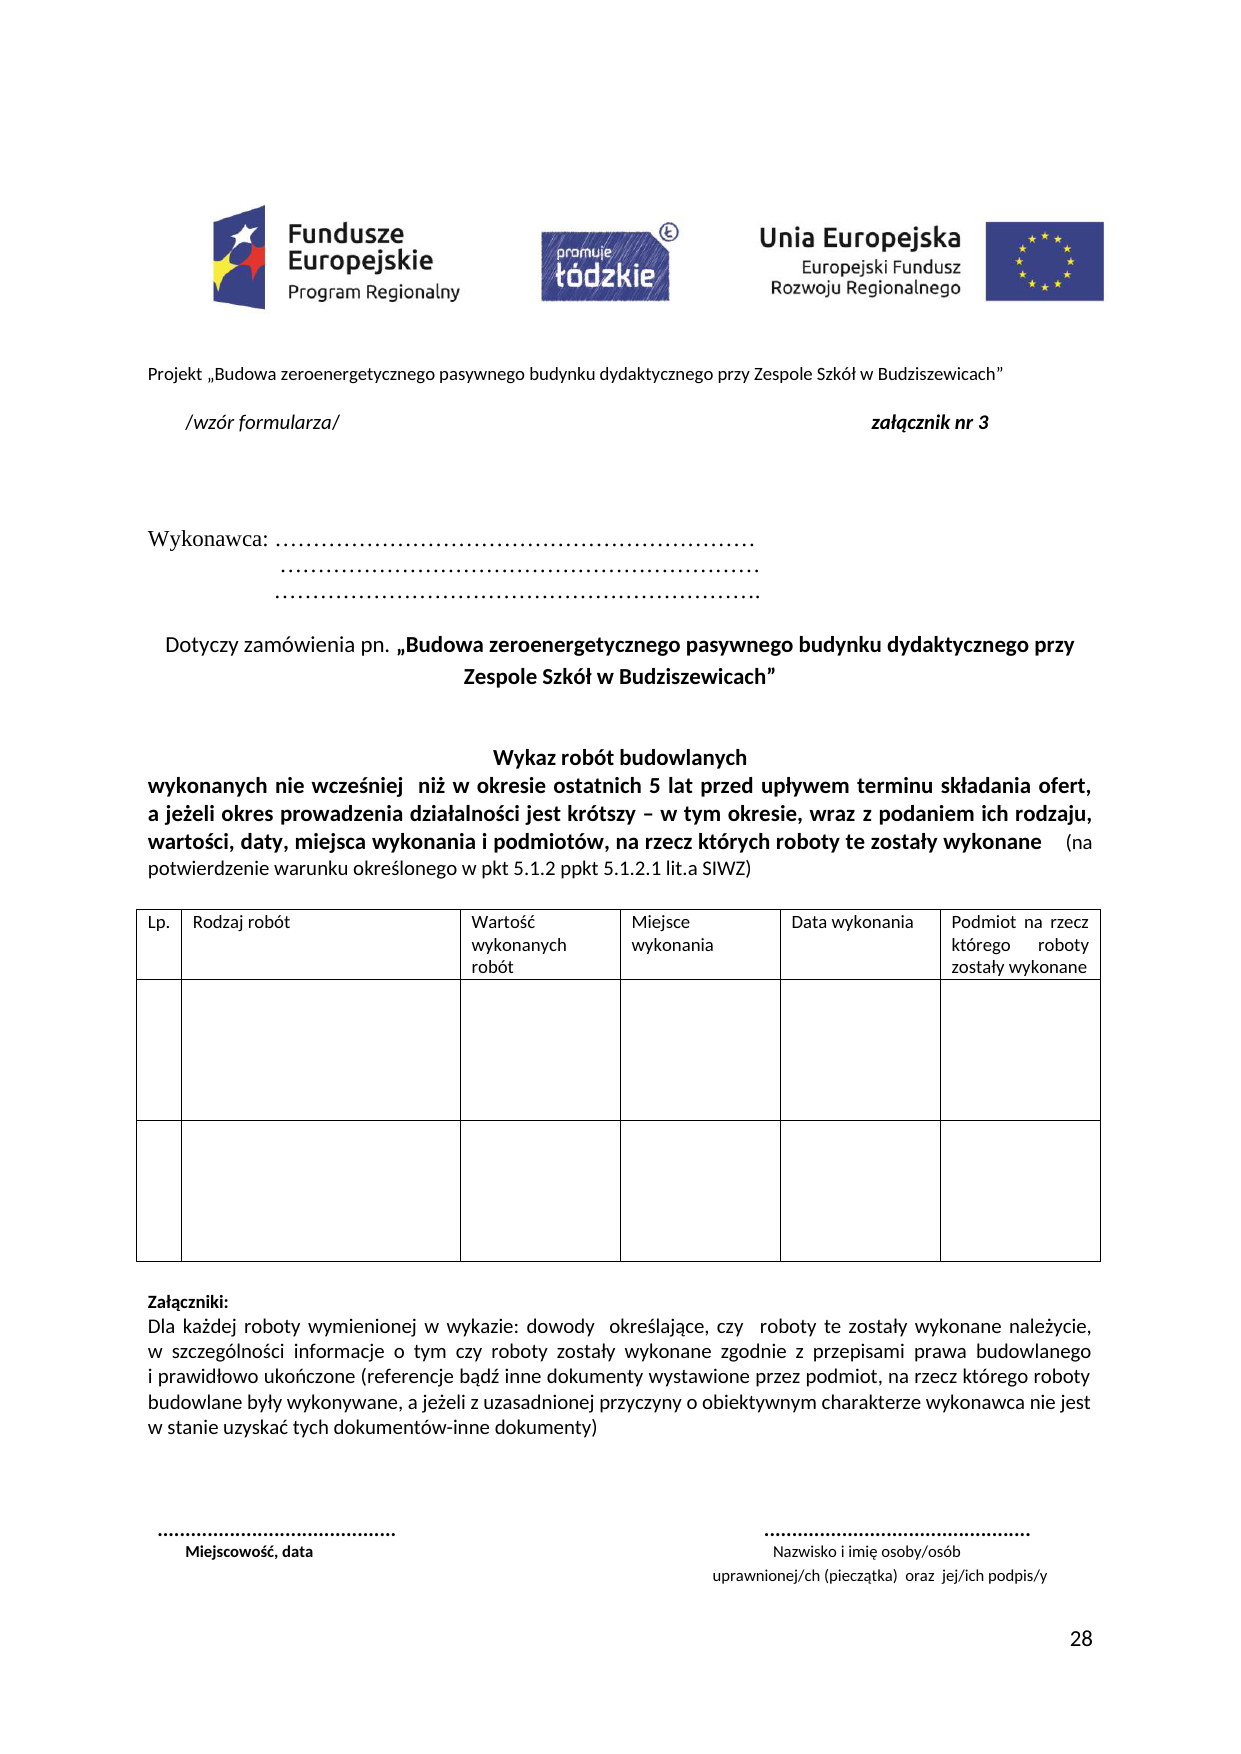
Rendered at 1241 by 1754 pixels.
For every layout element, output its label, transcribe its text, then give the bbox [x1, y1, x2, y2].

title Wykaz robót budowlanych [148, 743, 1093, 771]
table_header Rodzaj robót [182, 910, 460, 979]
title ……………………………………………………… [148, 551, 1093, 577]
table_header Data wykonania [781, 910, 940, 979]
title Wykonawca: ……………………………………………………… [148, 525, 1093, 551]
table_header Wartość wykonanych robót [461, 910, 620, 979]
text Załączniki: [148, 1290, 1093, 1313]
table_cell [461, 1121, 620, 1261]
table_cell [941, 1121, 1100, 1261]
table_cell [137, 1121, 181, 1261]
table_cell [137, 980, 181, 1120]
text uprawnionej/ch (pieczątka) oraz jej/ich podpis/y [185, 1565, 1093, 1585]
title ………………………………………………………. [148, 577, 1093, 604]
table_cell [941, 980, 1100, 1120]
text ........................................... ................................................ [148, 1516, 1093, 1542]
table_header Miejsce wykonania [621, 910, 780, 979]
text Dla każdej roboty wymienionej w wykazie: dowody określające, czy roboty te zostały wykonane należycie, w szczególności informacje o tym czy roboty zostały wykonane zgodnie z przepisami prawa budowlanego i prawidłowo ukończone (referencje bądź inne dokumenty wystawione przez podmiot, na rzecz którego roboty budowlane były wykonywane, a jeżeli z uzasadnionej przyczyny o obiektywnym charakterze wykonawca nie jest w stanie uzyskać tych dokumentów-inne dokumenty) [148, 1313, 1093, 1440]
text Projekt „Budowa zeroenergetycznego pasywnego budynku dydaktycznego przy Zespole Szkół w Budziszewicach” [148, 362, 1093, 385]
table_cell [781, 1121, 940, 1261]
table_cell [182, 980, 460, 1120]
text Dotyczy zamówienia pn. „Budowa zeroenergetycznego pasywnego budynku dydaktycznego przy Zespole Szkół w Budziszewicach” [148, 630, 1093, 690]
table_cell [781, 980, 940, 1120]
table_cell [461, 980, 620, 1120]
table_header Podmiot na rzecz którego roboty zostały wykonane [941, 910, 1100, 979]
table_header Lp. [137, 910, 181, 979]
text wykonanych nie wcześniej niż w okresie ostatnich 5 lat przed upływem terminu składania ofert, a jeżeli okres prowadzenia działalności jest krótszy – w tym okresie, wraz z podaniem ich rodzaju, wartości, daty, miejsca wykonania i podmiotów, na rzecz których roboty te zostały wykonane (na potwierdzenie warunku określonego w pkt 5.1.2 ppkt 5.1.2.1 lit.a SIWZ) [148, 771, 1093, 881]
table_cell [621, 980, 780, 1120]
table_cell [182, 1121, 460, 1261]
text Miejscowość, data Nazwisko i imię osoby/osób [185, 1542, 1093, 1562]
table_cell [621, 1121, 780, 1261]
text /wzór formularza/ załącznik nr 3 [185, 409, 1093, 434]
